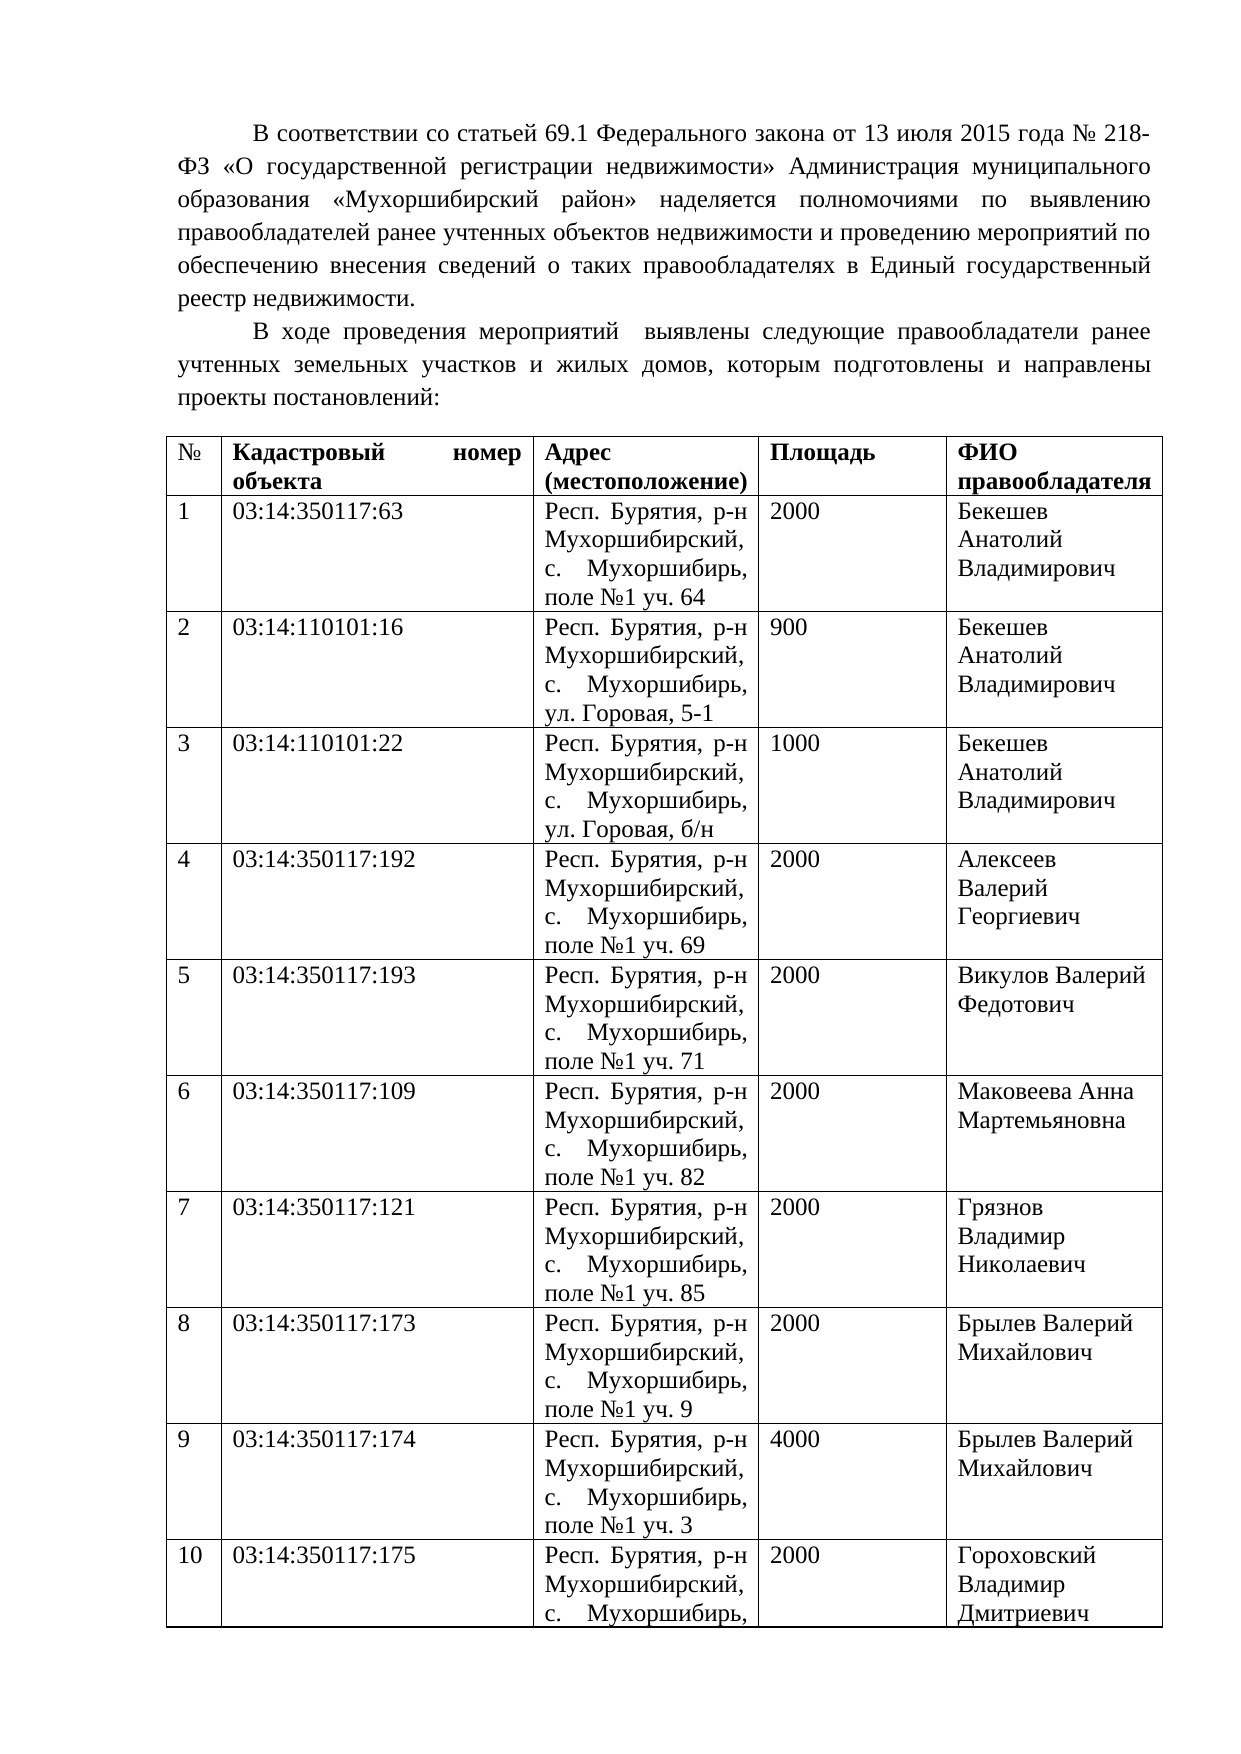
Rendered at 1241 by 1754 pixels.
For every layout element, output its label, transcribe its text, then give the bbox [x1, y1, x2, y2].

table_cell 8 [167, 1308, 221, 1423]
table_header Адрес (местоположение) [534, 437, 758, 495]
table_cell 2000 [759, 496, 946, 611]
table_cell 10 [167, 1540, 221, 1626]
table_cell Брылев Валерий Михайлович [947, 1424, 1162, 1539]
table_cell 03:14:110101:16 [222, 612, 533, 727]
table_header Площадь [759, 437, 946, 495]
table_cell Викулов Валерий Федотович [947, 960, 1162, 1075]
table_cell Респ. Бурятия, р-н Мухоршибирский, с. Мухоршибирь, ул. Горовая, б/н [534, 728, 758, 843]
table_cell Брылев Валерий Михайлович [947, 1308, 1162, 1423]
table_cell 2000 [759, 1192, 946, 1307]
table_cell Респ. Бурятия, р-н Мухоршибирский, с. Мухоршибирь, поле №1 уч. 3 [534, 1424, 758, 1539]
table_cell 1 [167, 496, 221, 611]
table_cell 03:14:350117:109 [222, 1076, 533, 1191]
table_cell Респ. Бурятия, р-н Мухоршибирский, с. Мухоршибирь, ул. Горовая, 5-1 [534, 612, 758, 727]
table_cell Респ. Бурятия, р-н Мухоршибирский, с. Мухоршибирь, поле №1 уч. 64 [534, 496, 758, 611]
list В ходе проведения мероприятий выявлены следующие правообладатели ранее учтенных земельных участков и жилых домов, которым подготовлены и направлены проекты постановлений: [177, 316, 1152, 411]
table_cell 900 [759, 612, 946, 727]
table_cell 2000 [759, 1540, 946, 1626]
table_header Кадастровый номер объекта [222, 437, 533, 495]
table_cell Грязнов Владимир Николаевич [947, 1192, 1162, 1307]
table_cell Респ. Бурятия, р-н Мухоршибирский, с. Мухоршибирь, поле №1 уч. 9 [534, 1308, 758, 1423]
table_cell 3 [167, 728, 221, 843]
table_cell 7 [167, 1192, 221, 1307]
table_header № [167, 437, 221, 495]
table_cell 9 [167, 1424, 221, 1539]
table_cell 2000 [759, 1076, 946, 1191]
table_cell 2000 [759, 844, 946, 959]
table_cell Респ. Бурятия, р-н Мухоршибирский, с. Мухоршибирь, поле №1 уч. 71 [534, 960, 758, 1075]
table_cell Алексеев Валерий Георгиевич [947, 844, 1162, 959]
list В соответствии со статьей 69.1 Федерального закона от 13 июля 2015 года № 218-ФЗ «О государственной регистрации недвижимости» Администрация муниципального образования «Мухоршибирский район» наделяется полномочиями по выявлению правообладателей ранее учтенных объектов недвижимости и проведению мероприятий по обеспечению внесения сведений о таких правообладателях в Единый государственный реестр недвижимости. [177, 118, 1152, 312]
table_cell Бекешев Анатолий Владимирович [947, 496, 1162, 611]
table_cell 4 [167, 844, 221, 959]
table_cell 1000 [759, 728, 946, 843]
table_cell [947, 1540, 1162, 1626]
table_cell 2000 [759, 960, 946, 1075]
table_cell 03:14:350117:175 [222, 1540, 533, 1626]
table_cell 2000 [759, 1308, 946, 1423]
table_cell Бекешев Анатолий Владимирович [947, 612, 1162, 727]
table_cell 03:14:350117:193 [222, 960, 533, 1075]
table_cell 03:14:110101:22 [222, 728, 533, 843]
table_cell Бекешев Анатолий Владимирович [947, 728, 1162, 843]
table_header ФИО правообладателя [947, 437, 1162, 495]
table_cell 03:14:350117:174 [222, 1424, 533, 1539]
table_cell Респ. Бурятия, р-н Мухоршибирский, с. Мухоршибирь, поле №1 уч. 82 [534, 1076, 758, 1191]
table_cell Маковеева Анна Мартемьяновна [947, 1076, 1162, 1191]
table_cell 03:14:350117:192 [222, 844, 533, 959]
table_cell 5 [167, 960, 221, 1075]
table_cell 03:14:350117:173 [222, 1308, 533, 1423]
table_cell Респ. Бурятия, р-н Мухоршибирский, с. Мухоршибирь, поле №1 уч. 69 [534, 844, 758, 959]
table_cell 03:14:350117:121 [222, 1192, 533, 1307]
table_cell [534, 1540, 758, 1626]
table_cell 2 [167, 612, 221, 727]
table_cell 4000 [759, 1424, 946, 1539]
table_cell 6 [167, 1076, 221, 1191]
table_cell 03:14:350117:63 [222, 496, 533, 611]
table_cell Респ. Бурятия, р-н Мухоршибирский, с. Мухоршибирь, поле №1 уч. 85 [534, 1192, 758, 1307]
